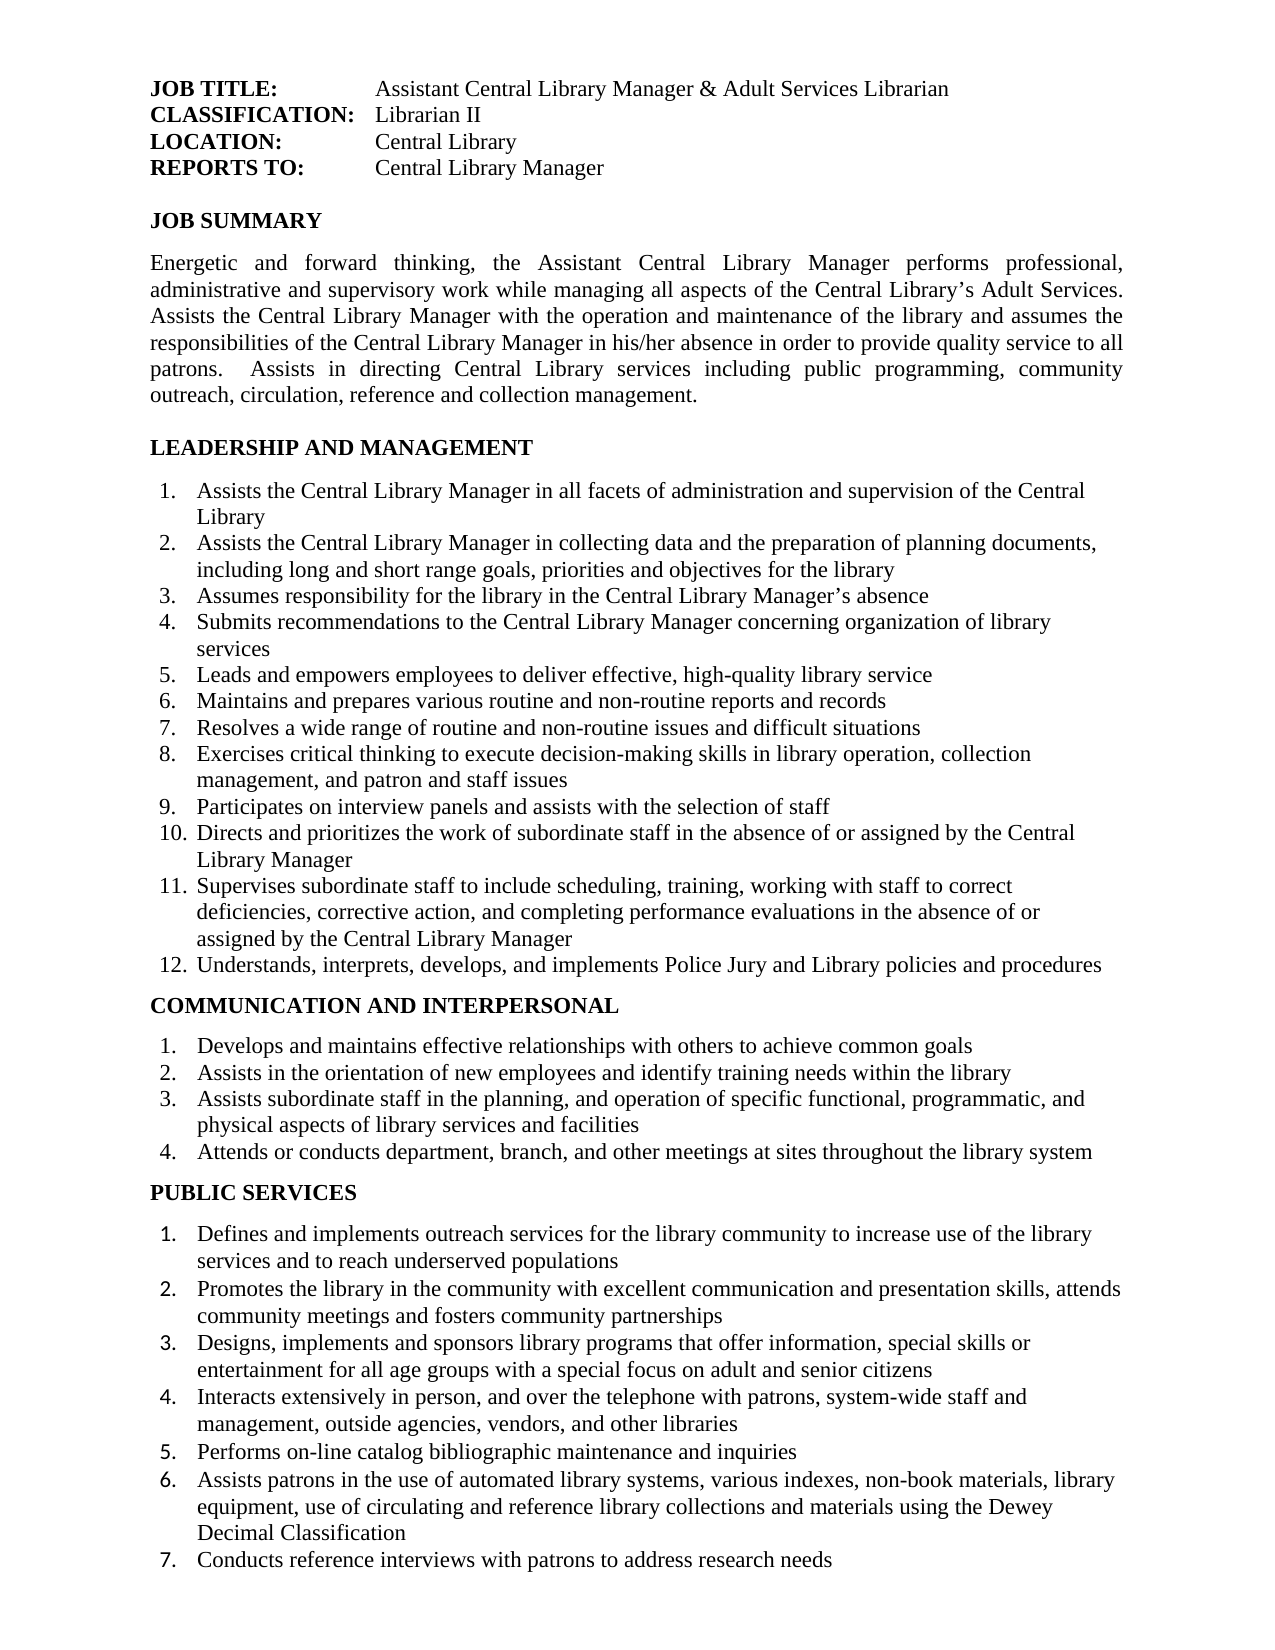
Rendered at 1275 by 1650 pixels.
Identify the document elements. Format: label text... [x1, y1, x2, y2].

list Maintains and prepares various routine and non-routine reports and records [159, 687, 1125, 714]
list Performs on-line catalog bibliographic maintenance and inquiries [159, 1437, 1125, 1465]
list Assists in the orientation of new employees and identify training needs within the library [159, 1059, 1125, 1085]
list Conducts reference interviews with patrons to address research needs [159, 1546, 1125, 1574]
list Resolves a wide range of routine and non-routine issues and difficult situations [159, 714, 1125, 740]
list Promotes the library in the community with excellent communication and presentation skills, attends community meetings and fosters community partnerships [159, 1274, 1125, 1328]
list Assists the Central Library Manager in all facets of administration and supervision of the Central Library [159, 477, 1125, 529]
list Submits recommendations to the Central Library Manager concerning organization of library services [159, 608, 1125, 661]
list Directs and prioritizes the work of subordinate staff in the absence of or assigned by the Central Library Manager [159, 819, 1125, 872]
list Attends or conducts department, branch, and other meetings at sites throughout the library system [159, 1138, 1125, 1164]
text LOCATION: Central Library [150, 128, 1125, 154]
list Supervises subordinate staff to include scheduling, training, working with staff to correct deficiencies, corrective action, and completing performance evaluations in the absence of or assigned by the Central Library Manager [159, 872, 1125, 951]
text JOB TITLE: Assistant Central Library Manager & Adult Services Librarian [150, 75, 1125, 101]
text Energetic and forward thinking, the Assistant Central Library Manager performs professional, administrative and supervisory work while managing all aspects of the Central Library’s Adult Services. Assists the Central Library Manager with the operation and maintenance of the library and assumes the responsibilities of the Central Library Manager in his/her absence in order to provide quality service to all patrons. Assists in directing Central Library services including public programming, community outreach, circulation, reference and collection management. [150, 249, 1125, 408]
text JOB SUMMARY [150, 207, 1125, 233]
list Assumes responsibility for the library in the Central Library Manager’s absence [159, 582, 1125, 608]
list Develops and maintains effective relationships with others to achieve common goals [159, 1032, 1125, 1059]
list Leads and empowers employees to deliver effective, high-quality library service [159, 661, 1125, 687]
list Assists patrons in the use of automated library systems, various indexes, non-book materials, library equipment, use of circulating and reference library collections and materials using the Dewey Decimal Classification [159, 1465, 1125, 1546]
text CLASSIFICATION: Librarian II [150, 101, 1125, 128]
list Defines and implements outreach services for the library community to increase use of the library services and to reach underserved populations [159, 1219, 1125, 1274]
list Assists the Central Library Manager in collecting data and the preparation of planning documents, including long and short range goals, priorities and objectives for the library [159, 529, 1125, 582]
list Exercises critical thinking to execute decision-making skills in library operation, collection management, and patron and staff issues [159, 740, 1125, 793]
list Understands, interprets, develops, and implements Police Jury and Library policies and procedures [159, 951, 1125, 977]
text REPORTS TO: Central Library Manager [150, 154, 1125, 180]
list Communication and interpersonal [150, 992, 1125, 1018]
list Participates on interview panels and assists with the selection of staff [159, 793, 1125, 819]
list Assists subordinate staff in the planning, and operation of specific functional, programmatic, and physical aspects of library services and facilities [159, 1085, 1125, 1138]
list Interacts extensively in person, and over the telephone with patrons, system-wide staff and management, outside agencies, vendors, and other libraries [159, 1382, 1125, 1437]
text Leadership and Management [150, 434, 1125, 460]
list Public services [150, 1179, 1125, 1205]
list Designs, implements and sponsors library programs that offer information, special skills or entertainment for all age groups with a special focus on adult and senior citizens [159, 1328, 1125, 1382]
